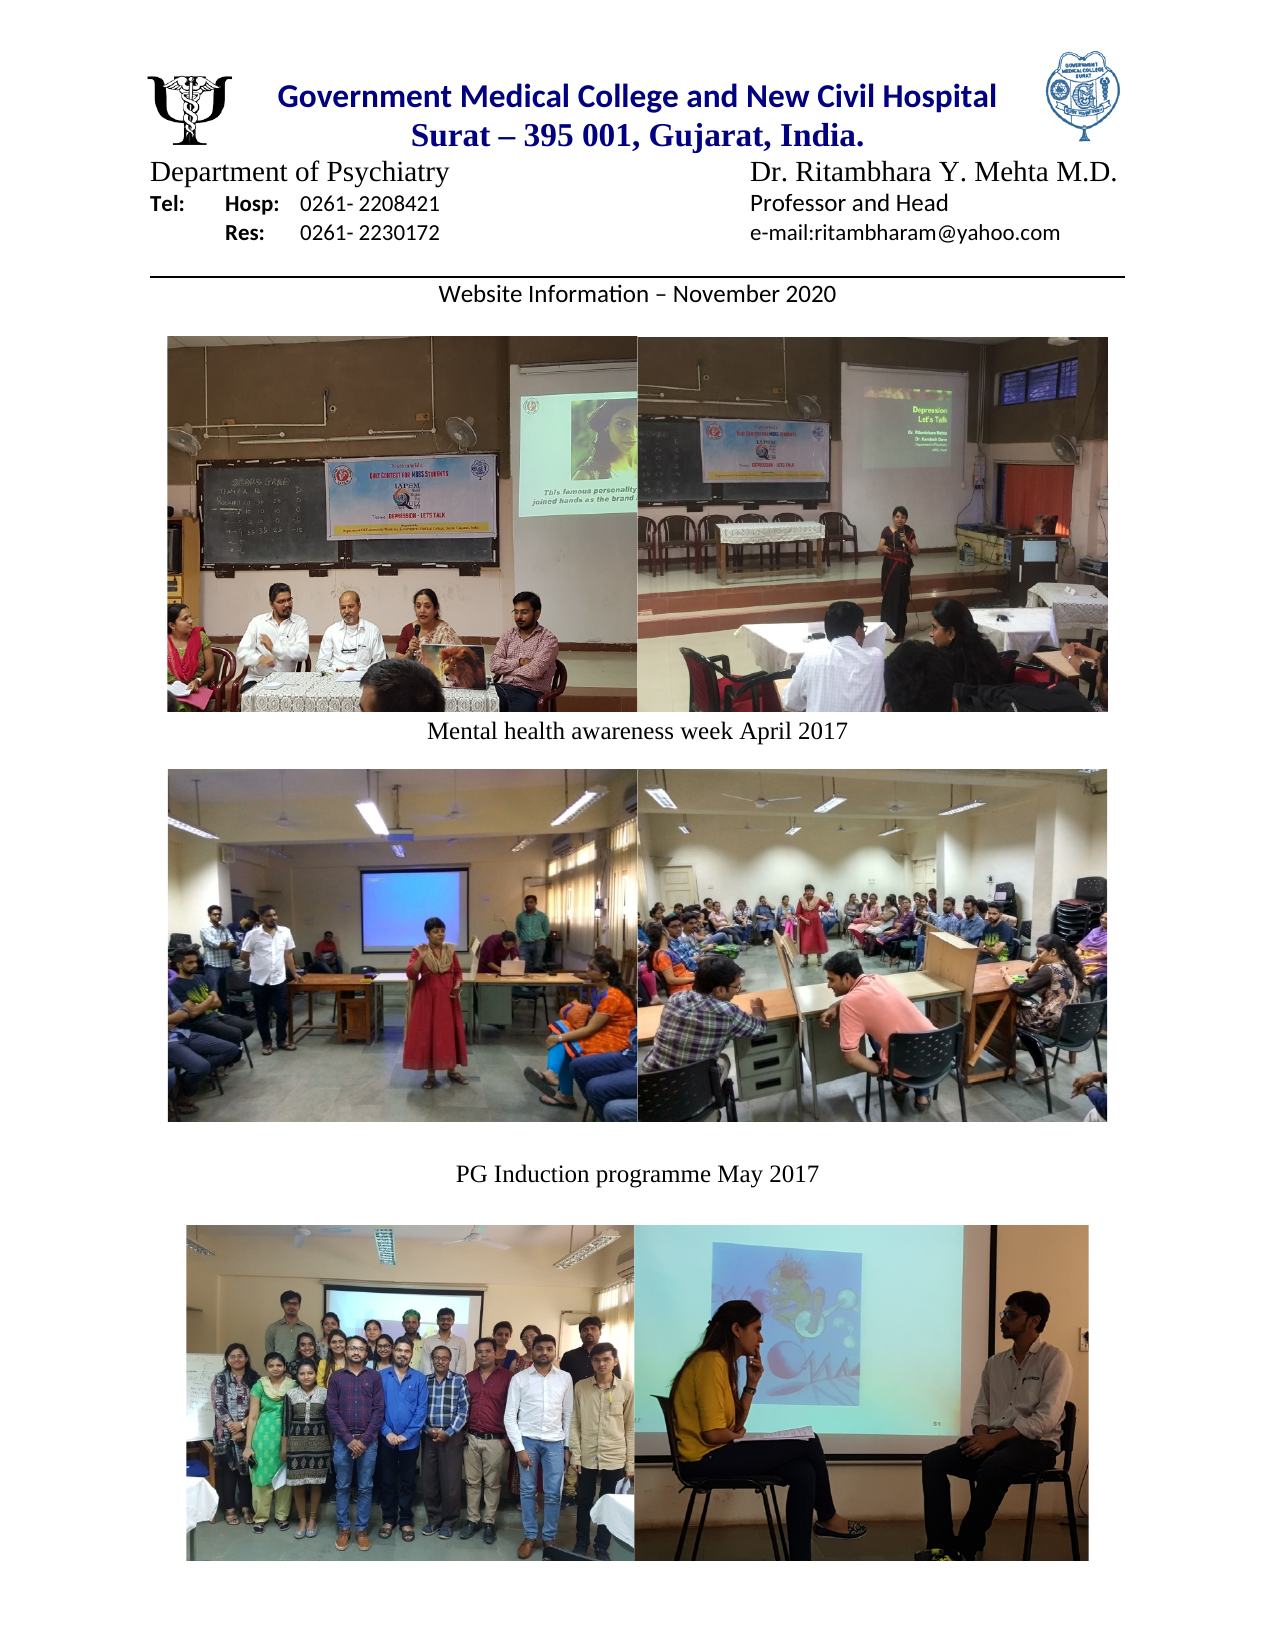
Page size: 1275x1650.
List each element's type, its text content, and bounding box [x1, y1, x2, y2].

picture [146, 69, 233, 153]
picture [167, 336, 1108, 712]
picture [1035, 51, 1128, 142]
text PG Induction programme May 2017 [150, 1159, 1125, 1188]
text Mental health awareness week April 2017 [150, 716, 1125, 744]
picture [167, 769, 1108, 1122]
picture [186, 1225, 1089, 1561]
